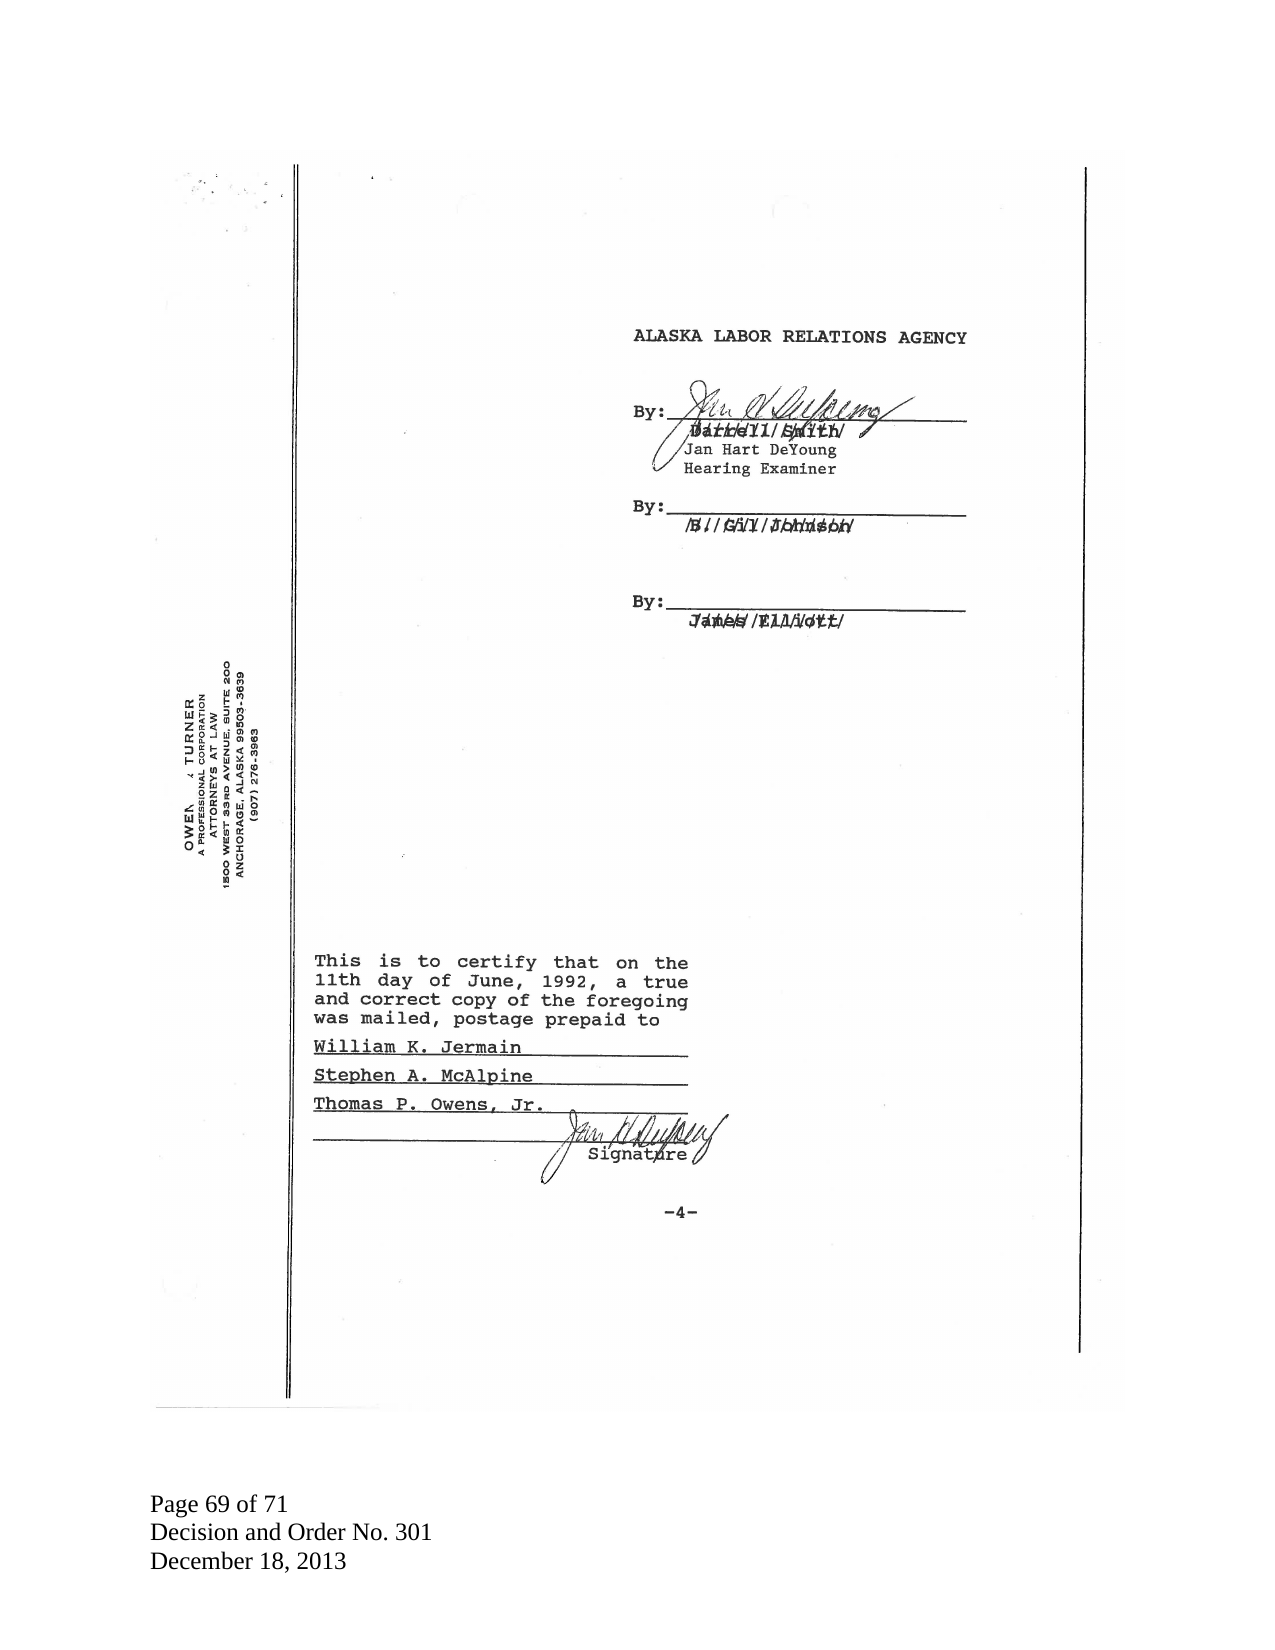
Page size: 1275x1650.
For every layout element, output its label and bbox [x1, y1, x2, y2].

picture [150, 150, 1125, 1412]
